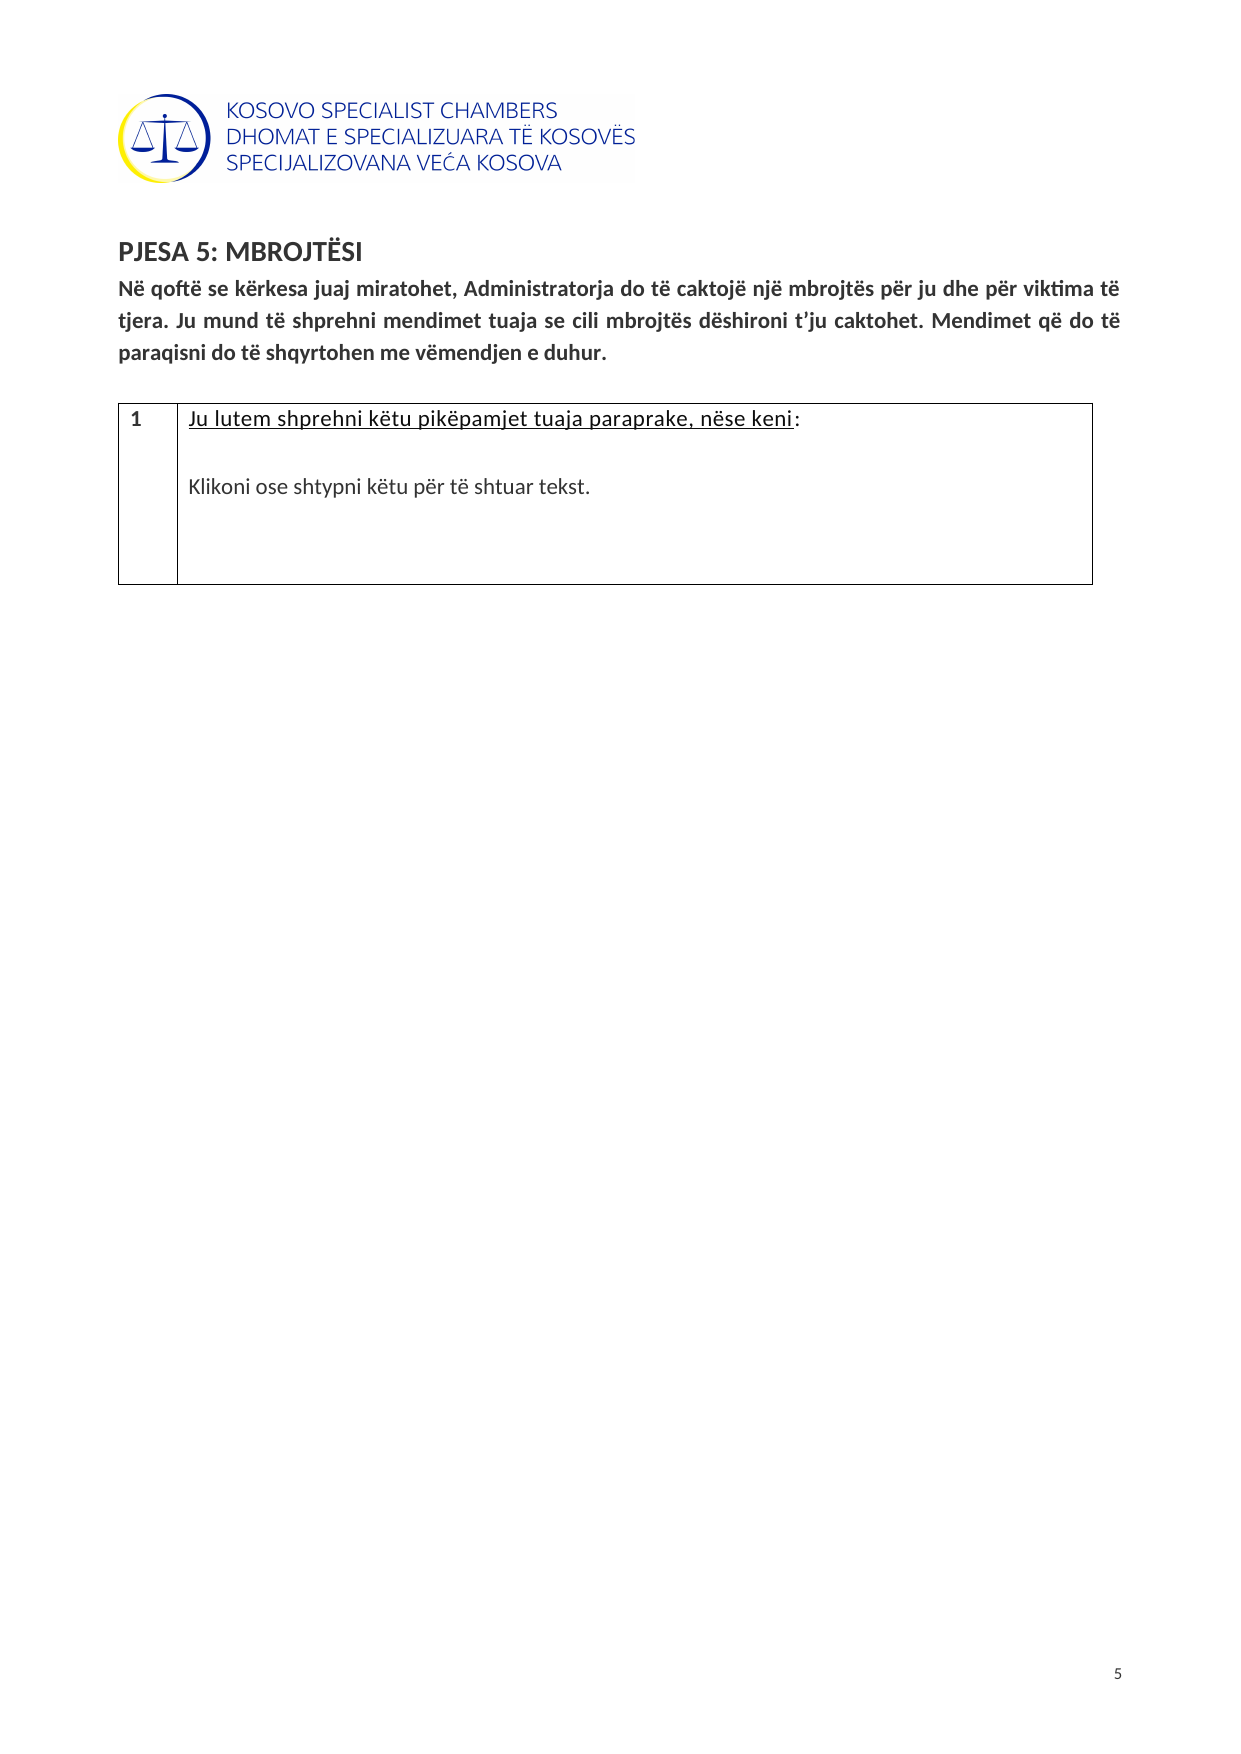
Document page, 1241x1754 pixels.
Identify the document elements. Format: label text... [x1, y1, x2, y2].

text PJESA 5: MBROJTËSI [118, 233, 1122, 268]
table_header Ju lutem shprehni këtu pikëpamjet tuaja paraprake, nëse keni: [178, 404, 1092, 584]
table_header 1 [119, 404, 177, 584]
picture [118, 94, 635, 183]
text Në qoftë se kërkesa juaj miratohet, Administratorja do të caktojë një mbrojtës për ju dhe për viktima të tjera. Ju mund të shprehni mendimet tuaja se cili mbrojtës dëshironi t’ju caktohet. Mendimet që do të paraqisni do të shqyrtohen me vëmendjen e duhur. [118, 274, 1122, 366]
